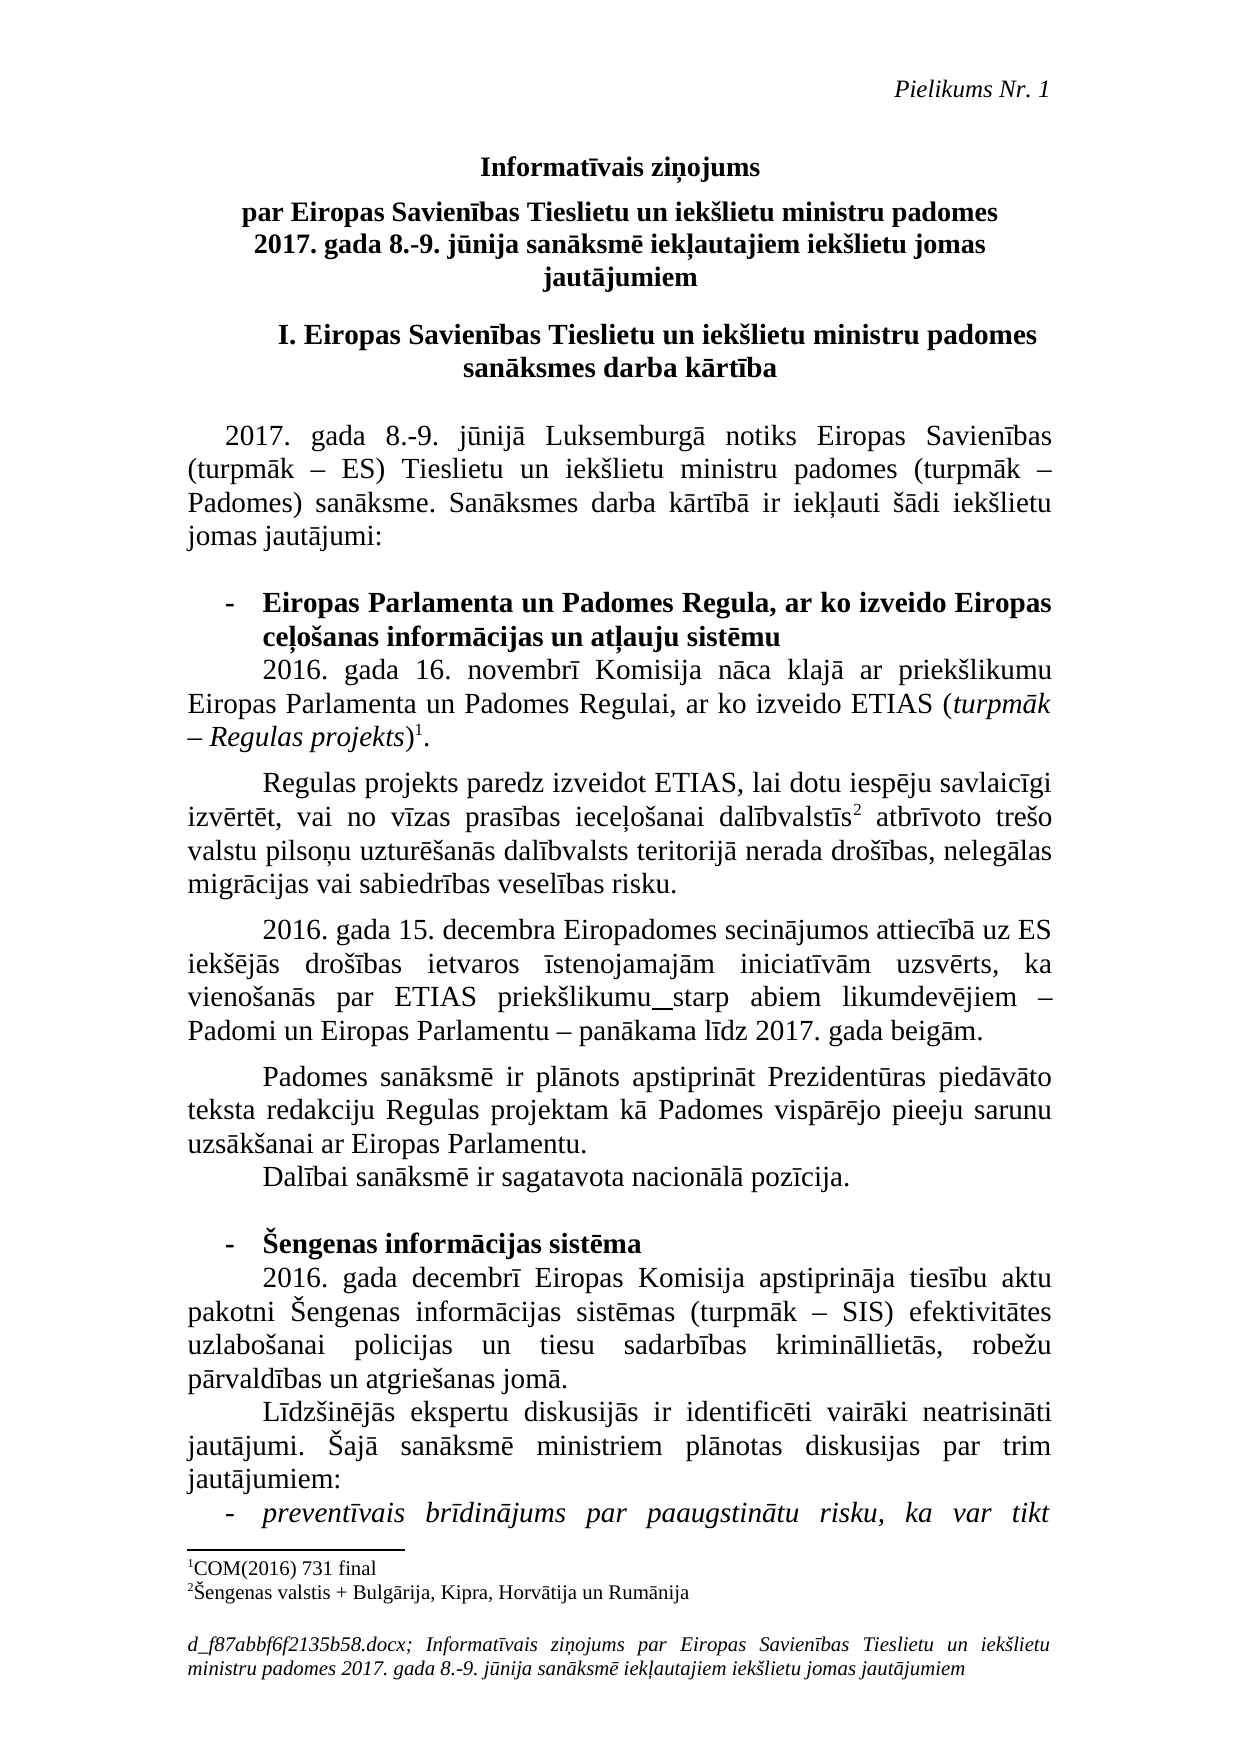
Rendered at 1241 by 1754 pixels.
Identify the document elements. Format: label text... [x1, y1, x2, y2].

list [225, 1495, 1053, 1528]
text 2016. gada decembrī Eiropas Komisija apstiprināja tiesību aktu pakotni Šengenas informācijas sistēmas (turpmāk – SIS) efektivitātes uzlabošanai policijas un tiesu sadarbības krimināllietās, robežu pārvaldības un atgriešanas jomā. [187, 1260, 1053, 1394]
list Šengenas informācijas sistēma [225, 1227, 1053, 1260]
text I. Eiropas Savienības Tieslietu un iekšlietu ministru padomes sanāksmes darba kārtība [187, 317, 1053, 384]
text 2016. gada 16. novembrī Komisija nāca klajā ar priekšlikumu Eiropas Parlamenta un Padomes Regulai, ar ko izveido ETIAS (turpmāk – Regulas projekts). [187, 652, 1053, 753]
text 2017. gada 8.-9. jūnija sanāksmē iekļautajiem iekšlietu jomas jautājumiem [187, 227, 1053, 292]
text par Eiropas Savienības Tieslietu un iekšlietu ministru padomes [187, 195, 1053, 227]
text Informatīvais ziņojums [187, 150, 1053, 182]
list Eiropas Parlamenta un Padomes Regula, ar ko izveido Eiropas ceļošanas informācijas un atļauju sistēmu [225, 585, 1053, 652]
text 2016. gada 15. decembra Eiropadomes secinājumos attiecībā uz ES iekšējās drošības ietvaros īstenojamajām iniciatīvām uzsvērts, ka vienošanās par ETIAS priekšlikumu starp abiem likumdevējiem – Padomi un Eiropas Parlamentu – panākama līdz 2017. gada beigām. [187, 912, 1053, 1046]
text Dalībai sanāksmē ir sagatavota nacionālā pozīcija. [187, 1159, 1053, 1193]
text Līdzšinējās ekspertu diskusijās ir identificēti vairāki neatrisināti jautājumi. Šajā sanāksmē ministriem plānotas diskusijas par trim jautājumiem: [187, 1394, 1053, 1495]
text Regulas projekts paredz izveidot ETIAS, lai dotu iespēju savlaicīgi izvērtēt, vai no vīzas prasības ieceļošanai dalībvalstīs atbrīvoto trešo valstu pilsoņu uzturēšanās dalībvalsts teritorijā nerada drošības, nelegālas migrācijas vai sabiedrības veselības risku. [187, 766, 1053, 900]
text 2017. gada 8.-9. jūnijā Luksemburgā notiks Eiropas Savienības (turpmāk – ES) Tieslietu un iekšlietu ministru padomes (turpmāk – Padomes) sanāksme. Sanāksmes darba kārtībā ir iekļauti šādi iekšlietu jomas jautājumi: [187, 418, 1053, 552]
text Padomes sanāksmē ir plānots apstiprināt Prezidentūras piedāvāto teksta redakciju Regulas projektam kā Padomes vispārējo pieeju sarunu uzsākšanai ar Eiropas Parlamentu. [187, 1059, 1053, 1159]
